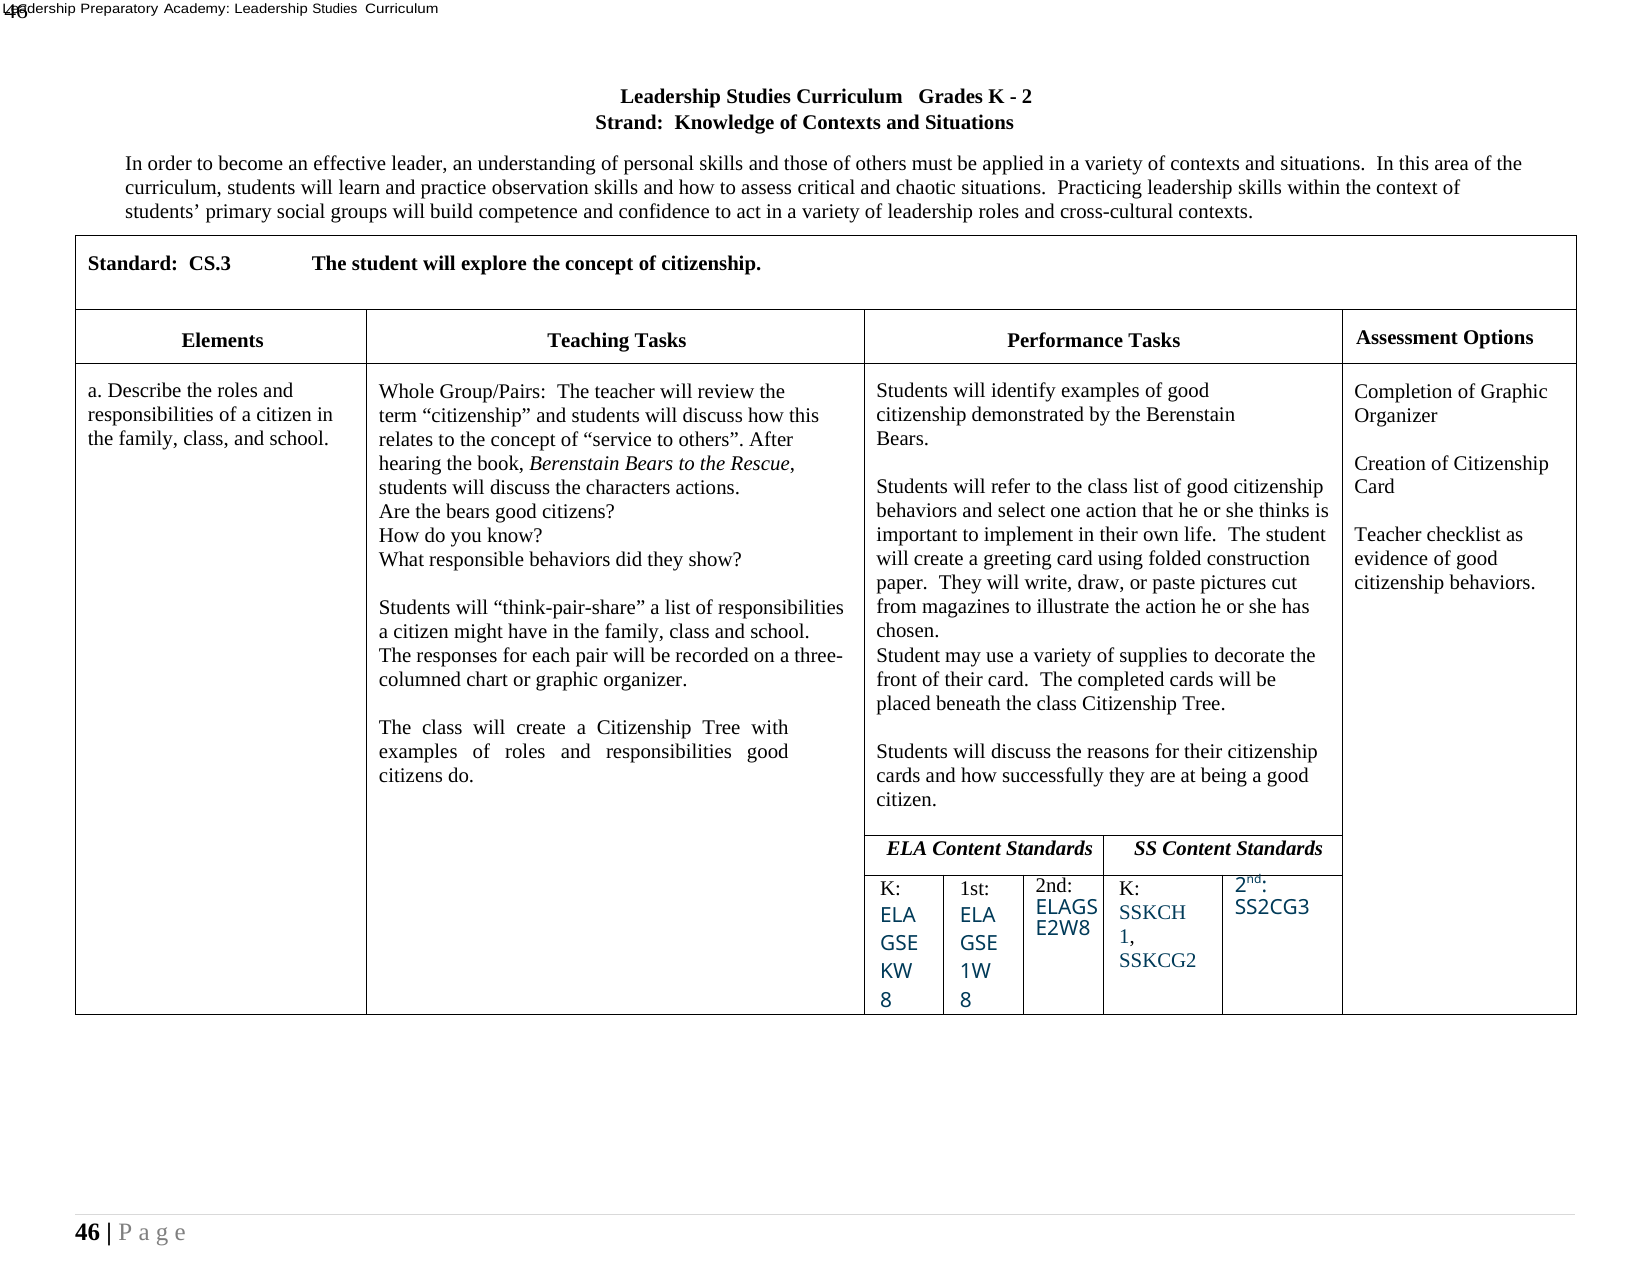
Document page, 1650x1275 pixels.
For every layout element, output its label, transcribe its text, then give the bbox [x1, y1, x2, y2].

table_cell SS Content Standards [1104, 836, 1342, 874]
table_cell Assessment Options [1343, 310, 1576, 363]
table_cell K: ELAGSEKW8 [865, 876, 943, 1014]
table_header Standard: CS.3 The student will explore the concept of citizenship. [76, 236, 1576, 309]
table_cell Teaching Tasks [367, 310, 864, 363]
table_cell ELA Content Standards [865, 836, 1103, 874]
table_cell 2nd: ELAGSE2W8 [1024, 876, 1103, 1014]
table_cell a. Describe the roles and responsibilities of a citizen in the family, class, and school. [76, 364, 366, 1014]
table_cell Completion of Graphic Organizer Creation of Citizenship Card Teacher checklist as evidence of good citizenship behaviors. [1343, 364, 1576, 1014]
table_cell K: SSKCH1, SSKCG2 [1104, 876, 1222, 1014]
text Strand: Knowledge of Contexts and Situations [595, 108, 1577, 135]
table_cell 1st: ELAGSE1W8 [944, 876, 1023, 1014]
table_cell Performance Tasks [865, 310, 1342, 363]
text In order to become an effective leader, an understanding of personal skills and those of others must be applied in a variety of contexts and situations. In this area of the curriculum, students will learn and practice observation skills and how to assess critical and chaotic situations. Practicing leadership skills within the context of students’ primary social groups will build competence and confidence to act in a variety of leadership roles and cross-cultural contexts. [125, 151, 1532, 223]
table_cell 2nd: SS2CG3 [1223, 876, 1342, 1014]
table_cell Elements [76, 310, 366, 363]
text Leadership Studies Curriculum Grades K - 2 [587, 84, 1065, 108]
table_cell Whole Group/Pairs: The teacher will review the term “citizenship” and students will discuss how this relates to the concept of “service to others”. After hearing the book, Berenstain Bears to the Rescue, students will discuss the characters actions. Are the bears good citizens? How do you know? What responsible behaviors did they show? Students will “think-pair-share” a list of responsibilities a citizen might have in the family, class and school. The responses for each pair will be recorded on a three-columned chart or graphic organizer. The class will create a Citizenship Tree with examples of roles and responsibilities good citizens do. [367, 364, 864, 1014]
table_cell Students will identify examples of good citizenship demonstrated by the Berenstain Bears. Students will refer to the class list of good citizenship behaviors and select one action that he or she thinks is important to implement in their own life. The student will create a greeting card using folded construction paper. They will write, draw, or paste pictures cut from magazines to illustrate the action he or she has chosen. Student may use a variety of supplies to decorate the front of their card. The completed cards will be placed beneath the class Citizenship Tree. Students will discuss the reasons for their citizenship cards and how successfully they are at being a good citizen. [865, 364, 1342, 835]
